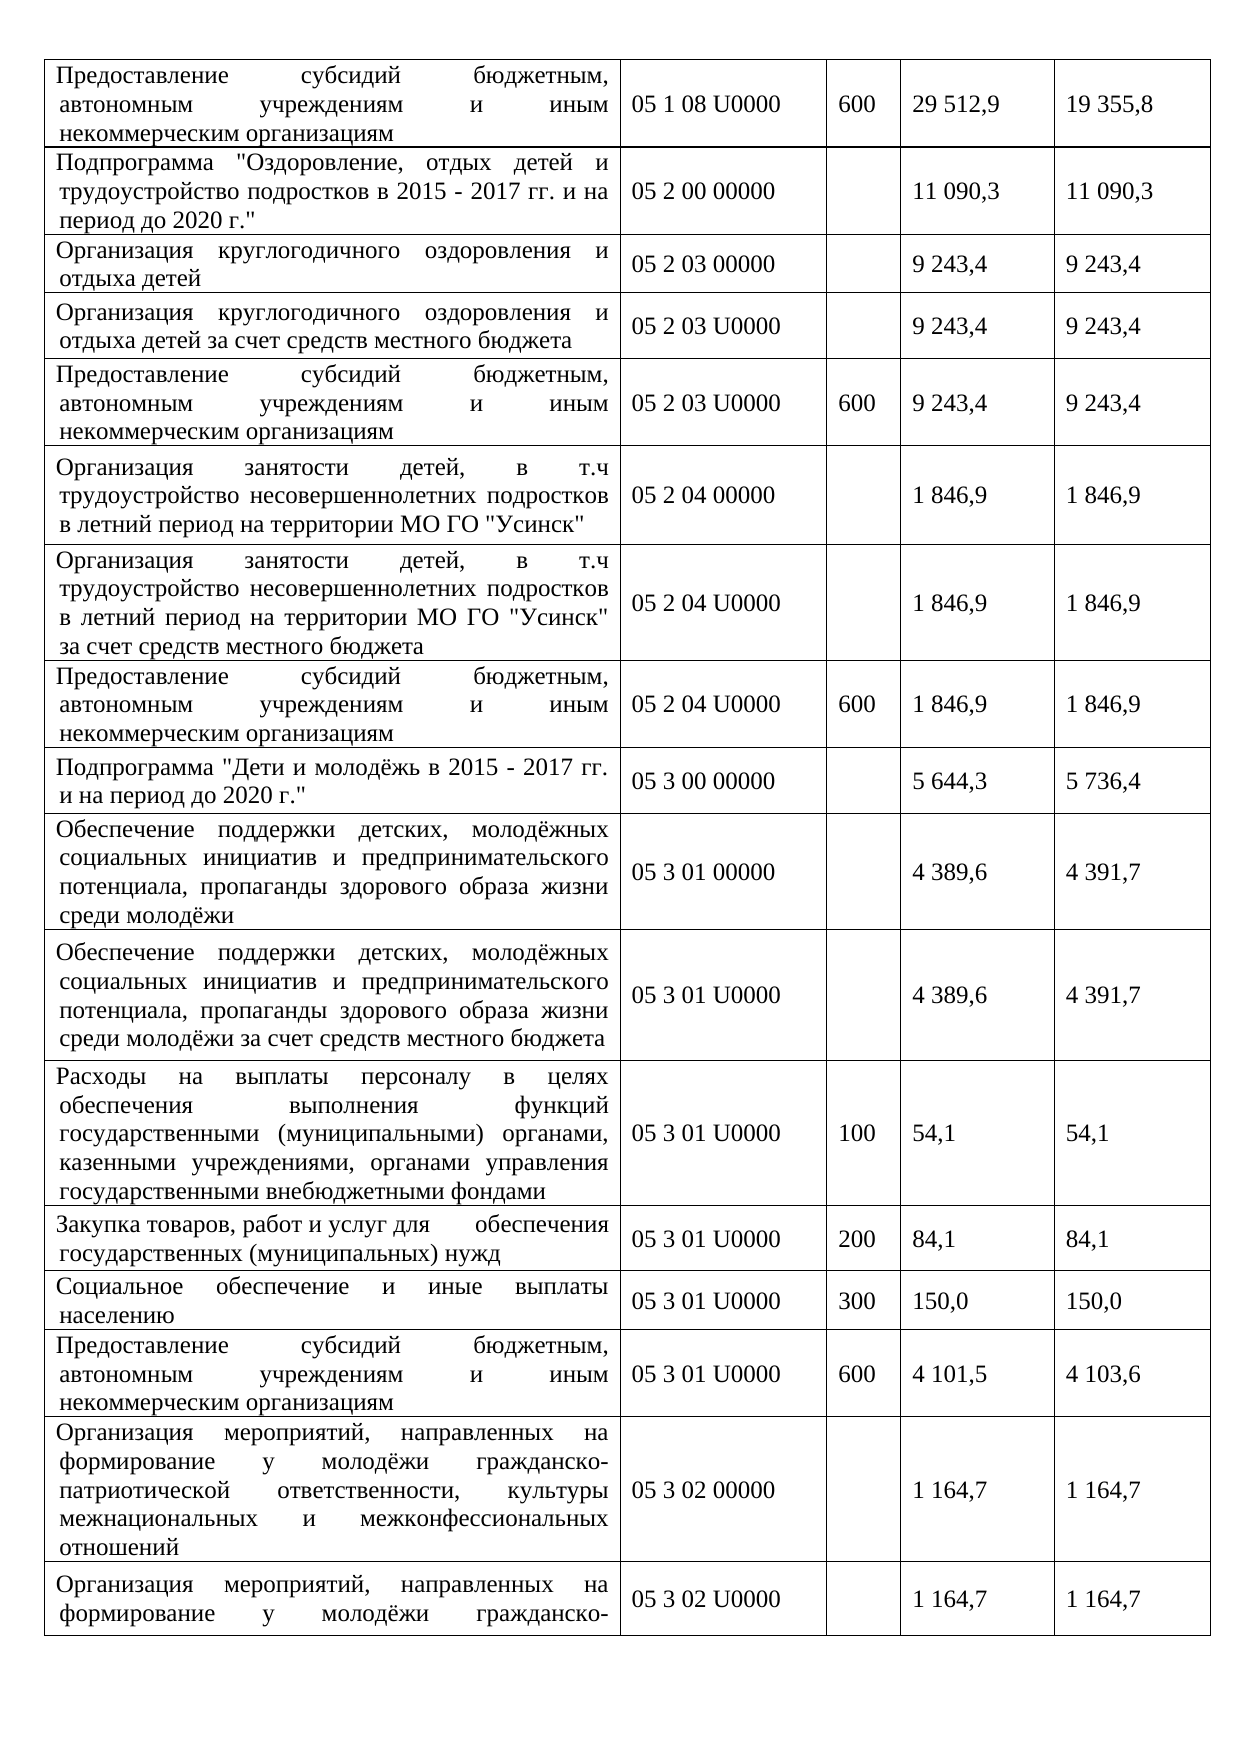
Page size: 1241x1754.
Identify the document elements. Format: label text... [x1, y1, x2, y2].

table_cell 5 644,3 [901, 748, 1054, 813]
table_cell Предоставление субсидий бюджетным, автономным учреждениям и иным некоммерческим организациям [45, 661, 620, 747]
table_cell 1 164,7 [901, 1562, 1054, 1635]
table_cell 54,1 [901, 1061, 1054, 1205]
table_cell 150,0 [1055, 1271, 1210, 1329]
table_cell Подпрограмма "Дети и молодёжь в 2015 - 2017 гг. и на период до 2020 г." [45, 748, 620, 813]
table_cell Предоставление субсидий бюджетным, автономным учреждениям и иным некоммерческим организациям [45, 359, 620, 445]
table_cell 05 2 04 U0000 [621, 545, 826, 660]
table_cell 05 2 03 U0000 [621, 293, 826, 358]
table_cell 05 2 00 00000 [621, 148, 826, 234]
table_cell 1 164,7 [1055, 1562, 1210, 1635]
table_cell 11 090,3 [1055, 148, 1210, 234]
table_cell 05 3 00 00000 [621, 748, 826, 813]
table_cell 1 164,7 [1055, 1417, 1210, 1561]
table_cell 05 3 02 U0000 [621, 1562, 826, 1635]
table_cell Организация круглогодичного оздоровления и отдыха детей за счет средств местного бюджета [45, 293, 620, 358]
table_cell 9 243,4 [901, 359, 1054, 445]
table_cell 4 391,7 [1055, 930, 1210, 1060]
table_cell 4 389,6 [901, 814, 1054, 929]
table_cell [45, 1562, 620, 1635]
table_cell Организация занятости детей, в т.ч трудоустройство несовершеннолетних подростков в летний период на территории МО ГО "Усинск" за счет средств местного бюджета [45, 545, 620, 660]
table_cell 11 090,3 [901, 148, 1054, 234]
table_cell 600 [827, 1330, 900, 1416]
table_cell 4 391,7 [1055, 814, 1210, 929]
table_cell 05 2 03 U0000 [621, 359, 826, 445]
table_cell Расходы на выплаты персоналу в целях обеспечения выполнения функций государственными (муниципальными) органами, казенными учреждениями, органами управления государственными внебюджетными фондами [45, 1061, 620, 1205]
table_cell 150,0 [901, 1271, 1054, 1329]
table_cell 05 2 04 00000 [621, 446, 826, 544]
table_cell 1 846,9 [1055, 661, 1210, 747]
table_cell [827, 748, 900, 813]
table_cell Организация круглогодичного оздоровления и отдыха детей [45, 235, 620, 292]
table_cell Подпрограмма "Оздоровление, отдых детей и трудоустройство подростков в 2015 - 2017 гг. и на период до 2020 г." [45, 148, 620, 234]
table_cell 05 1 08 U0000 [621, 60, 826, 146]
table_cell [827, 235, 900, 292]
table_cell 54,1 [1055, 1061, 1210, 1205]
table_cell [827, 1562, 900, 1635]
table_cell 9 243,4 [901, 235, 1054, 292]
table_cell 05 3 01 U0000 [621, 1271, 826, 1329]
table_cell 05 3 01 U0000 [621, 930, 826, 1060]
table_cell 29 512,9 [901, 60, 1054, 146]
table_cell Организация мероприятий, направленных на формирование у молодёжи гражданско-патриотической ответственности, культуры межнациональных и межконфессиональных отношений [45, 1417, 620, 1561]
table_cell [827, 1417, 900, 1561]
table_cell 5 736,4 [1055, 748, 1210, 813]
table_cell 9 243,4 [1055, 293, 1210, 358]
table_cell [827, 148, 900, 234]
table_cell 4 101,5 [901, 1330, 1054, 1416]
table_cell Предоставление субсидий бюджетным, автономным учреждениям и иным некоммерческим организациям [45, 1330, 620, 1416]
table_cell 84,1 [901, 1206, 1054, 1270]
table_cell [827, 293, 900, 358]
table_cell 84,1 [1055, 1206, 1210, 1270]
table_cell 100 [827, 1061, 900, 1205]
table_cell [827, 814, 900, 929]
table_cell Предоставление субсидий бюджетным, автономным учреждениям и иным некоммерческим организациям [45, 60, 620, 146]
table_cell 9 243,4 [1055, 235, 1210, 292]
table_cell Социальное обеспечение и иные выплаты населению [45, 1271, 620, 1329]
table_cell 05 3 01 U0000 [621, 1061, 826, 1205]
table_cell 300 [827, 1271, 900, 1329]
table_cell Обеспечение поддержки детских, молодёжных социальных инициатив и предпринимательского потенциала, пропаганды здорового образа жизни среди молодёжи [45, 814, 620, 929]
table_cell 05 3 02 00000 [621, 1417, 826, 1561]
table_cell Закупка товаров, работ и услуг для обеспечения государственных (муниципальных) нужд [45, 1206, 620, 1270]
table_cell 600 [827, 661, 900, 747]
table_cell 1 846,9 [1055, 545, 1210, 660]
table_cell 05 3 01 00000 [621, 814, 826, 929]
table_cell 4 389,6 [901, 930, 1054, 1060]
table_cell 1 846,9 [901, 545, 1054, 660]
table_cell 9 243,4 [1055, 359, 1210, 445]
table_cell 9 243,4 [901, 293, 1054, 358]
table_cell 05 2 04 U0000 [621, 661, 826, 747]
table_cell 1 164,7 [901, 1417, 1054, 1561]
table_cell [827, 545, 900, 660]
table_cell Организация занятости детей, в т.ч трудоустройство несовершеннолетних подростков в летний период на территории МО ГО "Усинск" [45, 446, 620, 544]
table_cell 05 2 03 00000 [621, 235, 826, 292]
table_cell 600 [827, 359, 900, 445]
table_cell 1 846,9 [901, 446, 1054, 544]
table_cell 05 3 01 U0000 [621, 1206, 826, 1270]
table_cell 4 103,6 [1055, 1330, 1210, 1416]
table_cell 200 [827, 1206, 900, 1270]
table_cell 19 355,8 [1055, 60, 1210, 146]
table_cell 05 3 01 U0000 [621, 1330, 826, 1416]
table_cell 1 846,9 [901, 661, 1054, 747]
table_cell 1 846,9 [1055, 446, 1210, 544]
table_cell 600 [827, 60, 900, 146]
table_cell Обеспечение поддержки детских, молодёжных социальных инициатив и предпринимательского потенциала, пропаганды здорового образа жизни среди молодёжи за счет средств местного бюджета [45, 930, 620, 1060]
table_cell [827, 446, 900, 544]
table_cell [827, 930, 900, 1060]
